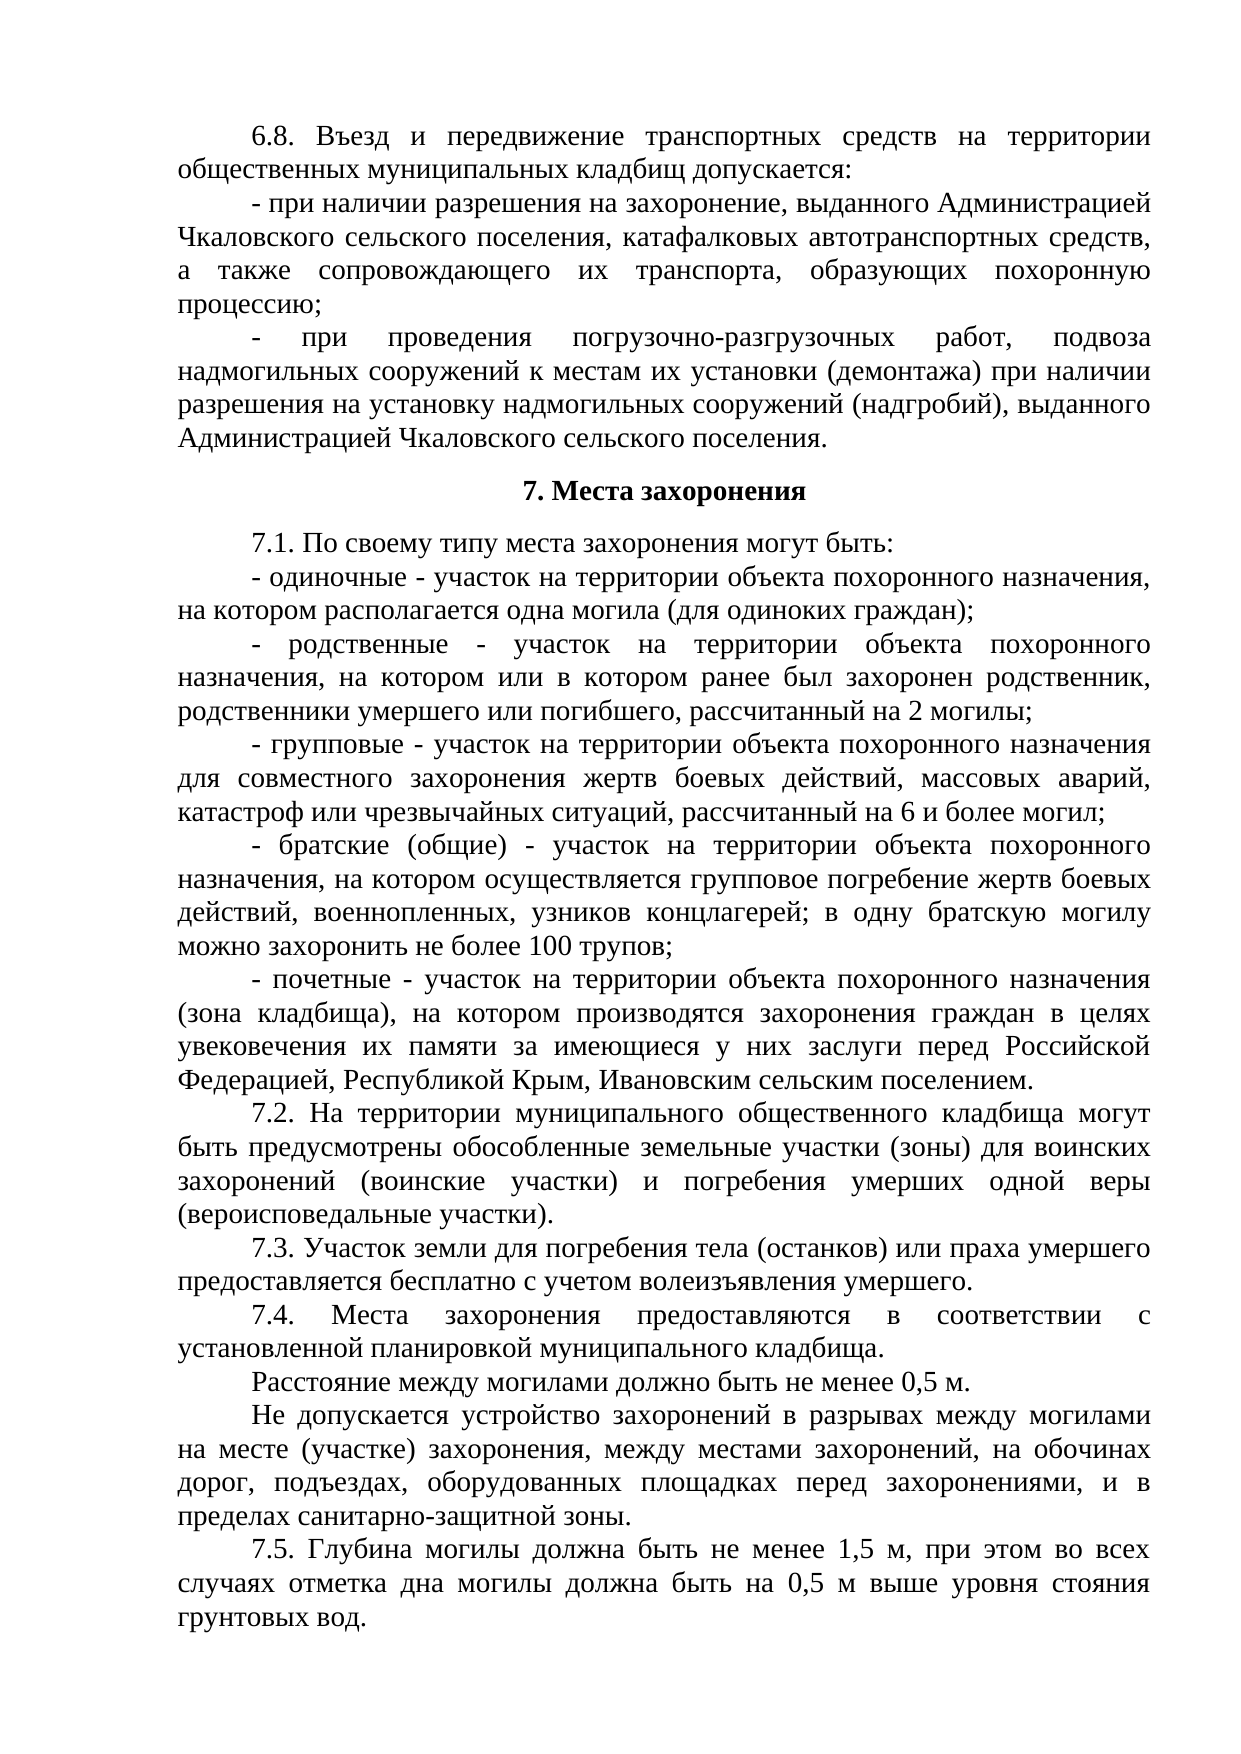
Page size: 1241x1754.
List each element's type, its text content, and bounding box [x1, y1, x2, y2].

text - почетные - участок на территории объекта похоронного назначения (зона кладбища), на котором производятся захоронения граждан в целях увековечения их памяти за имеющиеся у них заслуги перед Российской Федерацией, Республикой Крым, Ивановским сельским поселением. [177, 961, 1152, 1096]
text - при проведения погрузочно-разгрузочных работ, подвоза надмогильных сооружений к местам их установки (демонтажа) при наличии разрешения на установку надмогильных сооружений (надгробий), выданного Администрацией Чкаловского сельского поселения. [177, 319, 1152, 453]
text 7.4. Места захоронения предоставляются в соответствии с установленной планировкой муниципального кладбища. [177, 1297, 1152, 1364]
text - одиночные - участок на территории объекта похоронного назначения, на котором располагается одна могила (для одиноких граждан); [177, 559, 1152, 626]
text 7.1. По своему типу места захоронения могут быть: [177, 525, 1152, 559]
text Не допускается устройство захоронений в разрывах между могилами на месте (участке) захоронения, между местами захоронений, на обочинах дорог, подъездах, оборудованных площадках перед захоронениями, и в пределах санитарно-защитной зоны. [177, 1397, 1152, 1532]
text 7.3. Участок земли для погребения тела (останков) или праха умершего предоставляется бесплатно с учетом волеизъявления умершего. [177, 1230, 1152, 1297]
text 6.8. Въезд и передвижение транспортных средств на территории общественных муниципальных кладбищ допускается: [177, 118, 1152, 185]
text - при наличии разрешения на захоронение, выданного Администрацией Чкаловского сельского поселения, катафалковых автотранспортных средств, а также сопровождающего их транспорта, образующих похоронную процессию; [177, 185, 1152, 319]
text - родственные - участок на территории объекта похоронного назначения, на котором или в котором ранее был захоронен родственник, родственники умершего или погибшего, рассчитанный на 2 могилы; [177, 626, 1152, 727]
text 7.2. На территории муниципального общественного кладбища могут быть предусмотрены обособленные земельные участки (зоны) для воинских захоронений (воинские участки) и погребения умерших одной веры (вероисповедальные участки). [177, 1096, 1152, 1230]
text 7.5. Глубина могилы должна быть не менее 1,5 м, при этом во всех случаях отметка дна могилы должна быть на 0,5 м выше уровня стояния грунтовых вод. [177, 1532, 1152, 1632]
text Расстояние между могилами должно быть не менее 0,5 м. [177, 1364, 1152, 1397]
text - групповые - участок на территории объекта похоронного назначения для совместного захоронения жертв боевых действий, массовых аварий, катастроф или чрезвычайных ситуаций, рассчитанный на 6 и более могил; [177, 727, 1152, 827]
text - братские (общие) - участок на территории объекта похоронного назначения, на котором осуществляется групповое погребение жертв боевых действий, военнопленных, узников концлагерей; в одну братскую могилу можно захоронить не более 100 трупов; [177, 827, 1152, 961]
text 7. Места захоронения [177, 473, 1152, 506]
